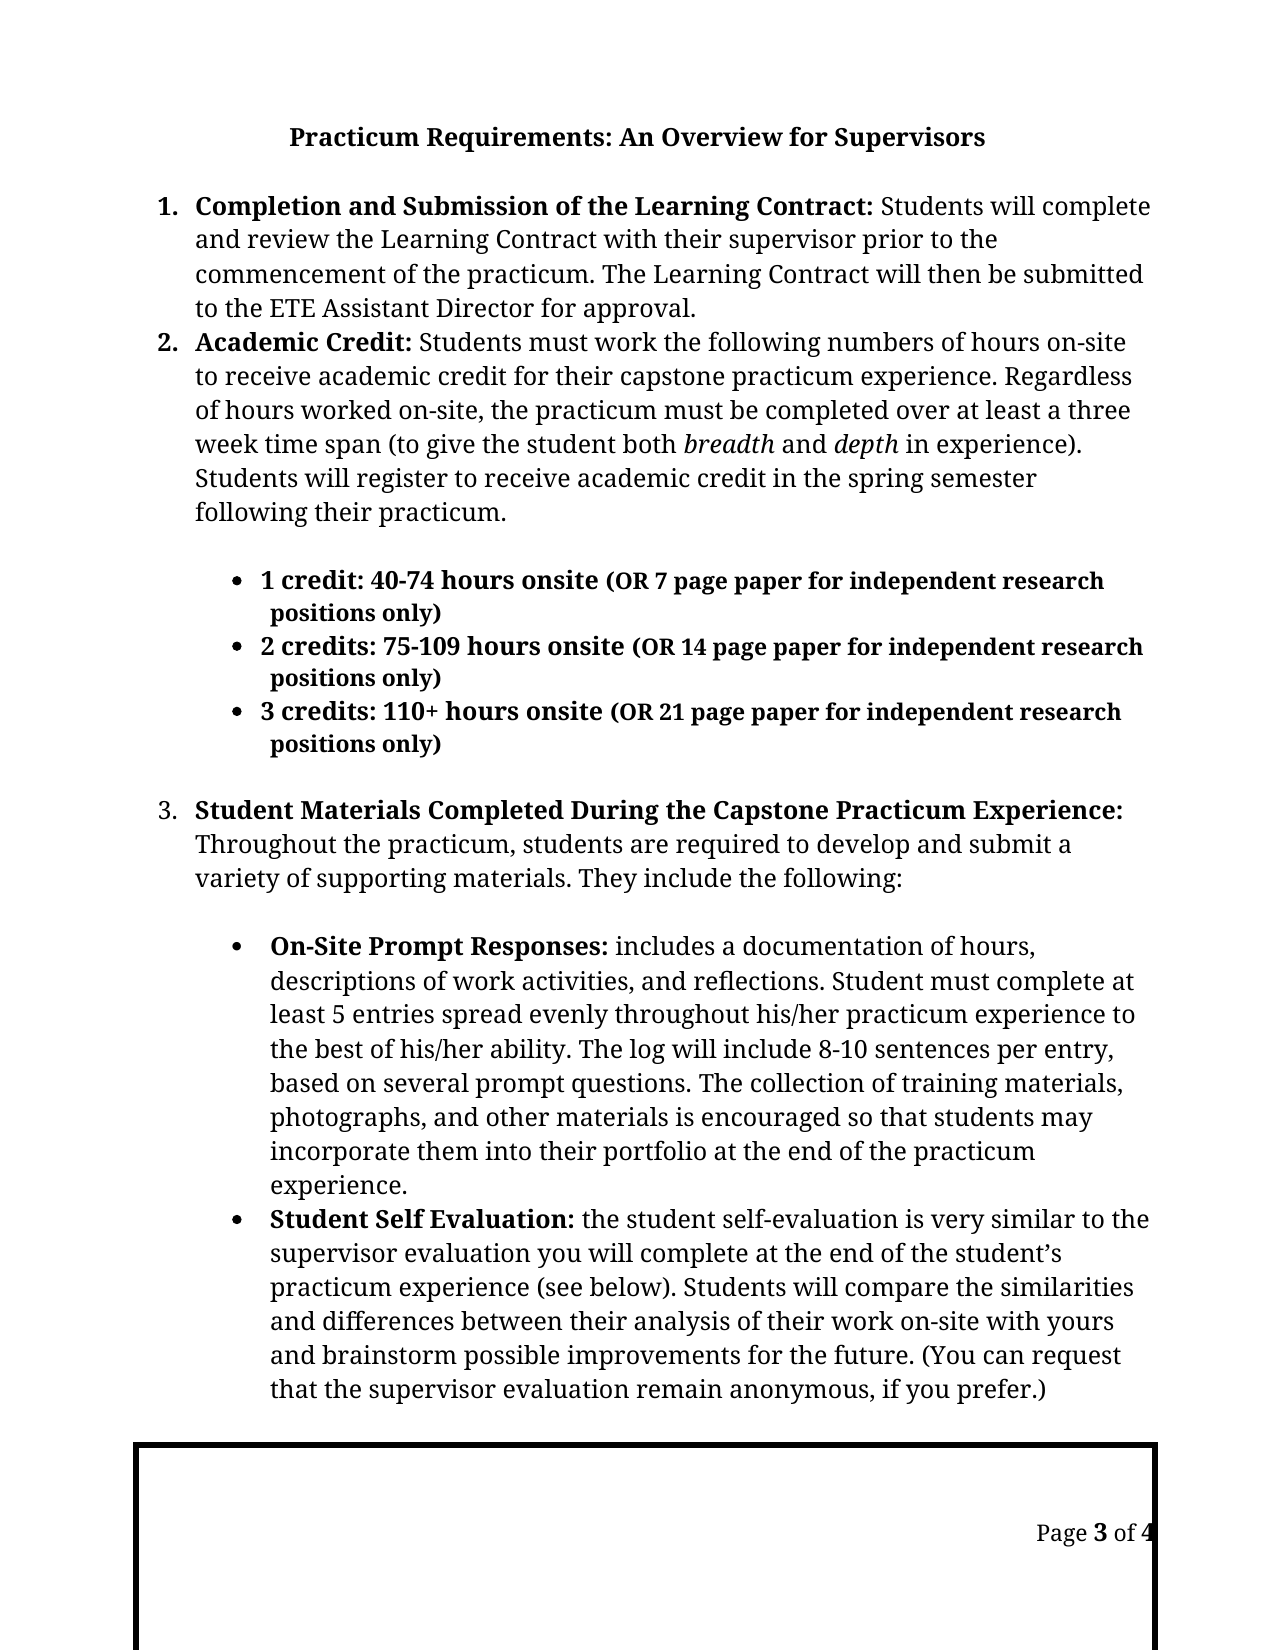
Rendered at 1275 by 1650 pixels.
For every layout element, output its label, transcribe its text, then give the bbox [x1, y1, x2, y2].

list On-Site Prompt Responses: includes a documentation of hours, descriptions of work activities, and reflections. Student must complete at least 5 entries spread evenly throughout his/her practicum experience to the best of his/her ability. The log will include 8-10 sentences per entry, based on several prompt questions. The collection of training materials, photographs, and other materials is encouraged so that students may incorporate them into their portfolio at the end of the practicum experience. [232, 929, 1155, 1202]
list Completion and Submission of the Learning Contract: Students will complete and review the Learning Contract with their supervisor prior to the commencement of the practicum. The Learning Contract will then be submitted to the ETE Assistant Director for approval. [157, 188, 1155, 324]
list 1 credit: 40-74 hours onsite (OR 7 page paper for independent research positions only) [232, 563, 1155, 628]
list 3 credits: 110+ hours onsite (OR 21 page paper for independent research positions only) [232, 693, 1155, 759]
list 2 credits: 75-109 hours onsite (OR 14 page paper for independent research positions only) [232, 628, 1155, 693]
text Practicum Requirements: An Overview for Supervisors [120, 120, 1155, 154]
list Academic Credit: Students must work the following numbers of hours on-site to receive academic credit for their capstone practicum experience. Regardless of hours worked on-site, the practicum must be completed over at least a three week time span (to give the student both breadth and depth in experience). Students will register to receive academic credit in the spring semester following their practicum. [157, 324, 1155, 529]
list Student Self Evaluation: the student self-evaluation is very similar to the supervisor evaluation you will complete at the end of the student’s practicum experience (see below). Students will compare the similarities and differences between their analysis of their work on-site with yours and brainstorm possible improvements for the future. (You can request that the supervisor evaluation remain anonymous, if you prefer.) [232, 1202, 1155, 1406]
list Student Materials Completed During the Capstone Practicum Experience: Throughout the practicum, students are required to develop and submit a variety of supporting materials. They include the following: [157, 793, 1155, 895]
